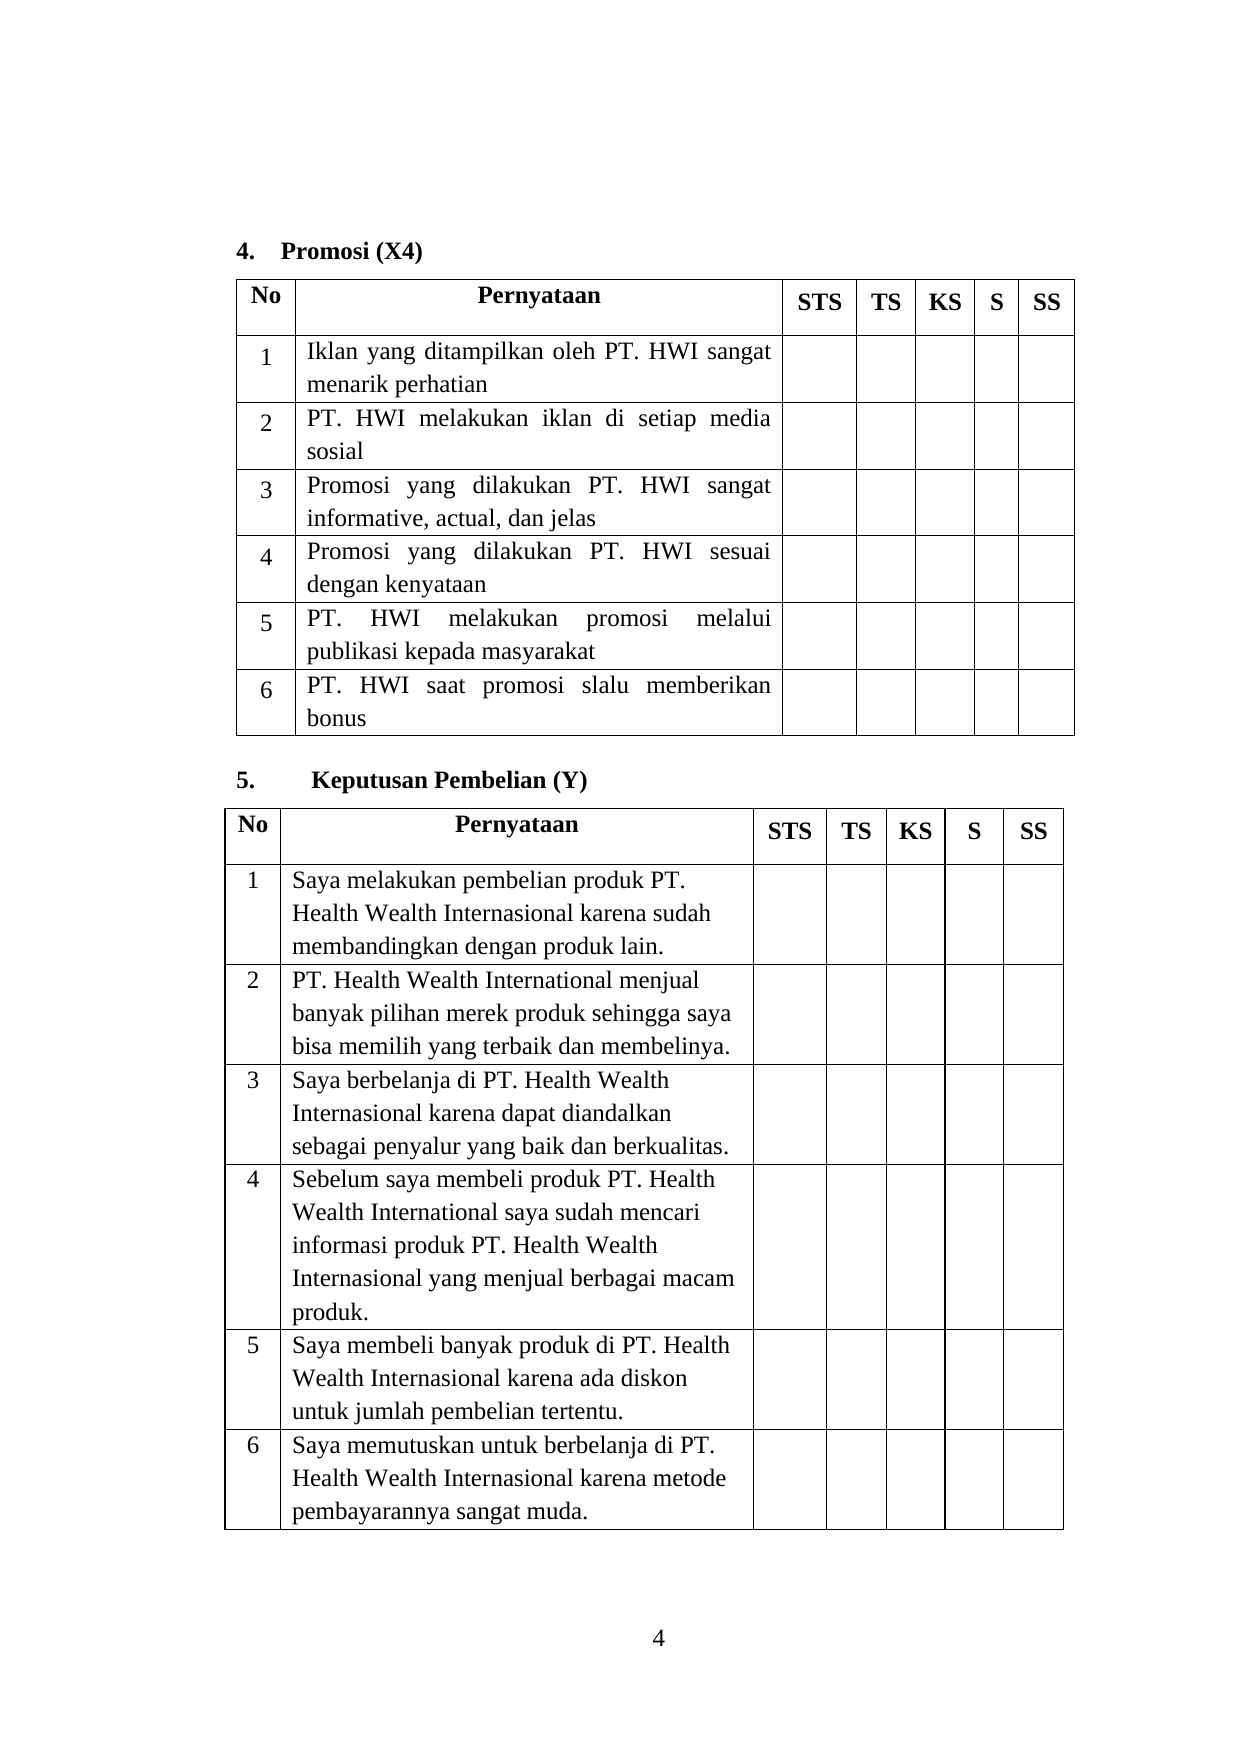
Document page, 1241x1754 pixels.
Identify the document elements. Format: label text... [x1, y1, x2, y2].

table_cell [975, 403, 1018, 469]
table_cell [887, 965, 944, 1064]
table_header SS [1004, 809, 1063, 864]
table_cell [827, 1065, 886, 1163]
table_cell [857, 670, 915, 735]
table_cell [916, 670, 974, 735]
table_cell [754, 1330, 826, 1429]
table_cell [1019, 603, 1074, 669]
table_cell [1004, 1430, 1063, 1528]
table_cell [946, 1065, 1003, 1163]
table_cell PT. HWI melakukan iklan di setiap media sosial [296, 403, 782, 469]
table_cell [857, 536, 915, 602]
table_cell 3 [237, 470, 295, 535]
table_cell [827, 965, 886, 1064]
table_cell [975, 603, 1018, 669]
table_cell [916, 536, 974, 602]
table_cell 5 [226, 1330, 280, 1429]
table_cell [946, 1330, 1003, 1429]
table_header TS [827, 809, 886, 864]
table_cell PT. HWI melakukan promosi melalui publikasi kepada masyarakat [296, 603, 782, 669]
table_cell [1004, 965, 1063, 1064]
table_cell PT. Health Wealth International menjual banyak pilihan merek produk sehingga saya bisa memilih yang terbaik dan membelinya. [281, 965, 753, 1064]
table_cell [887, 1430, 944, 1528]
table_cell [1004, 1330, 1063, 1429]
table_header No [226, 809, 280, 864]
table_cell 2 [226, 965, 280, 1064]
table_cell [857, 403, 915, 469]
list Keputusan Pembelian (Y) [236, 765, 1063, 794]
table_cell [783, 603, 856, 669]
table_cell [754, 1065, 826, 1163]
table_cell Iklan yang ditampilkan oleh PT. HWI sangat menarik perhatian [296, 336, 782, 402]
table_cell [783, 336, 856, 402]
table_cell Saya membeli banyak produk di PT. Health Wealth Internasional karena ada diskon untuk jumlah pembelian tertentu. [281, 1330, 753, 1429]
table_cell 3 [226, 1065, 280, 1163]
table_cell [857, 336, 915, 402]
table_cell [783, 403, 856, 469]
table_cell PT. HWI saat promosi slalu memberikan bonus [296, 670, 782, 735]
table_cell [1004, 865, 1063, 964]
table_cell [1019, 536, 1074, 602]
table_cell [827, 865, 886, 964]
table_cell [975, 336, 1018, 402]
table_cell [887, 1330, 944, 1429]
table_cell [754, 865, 826, 964]
table_cell [1019, 670, 1074, 735]
table_header S [946, 809, 1003, 864]
table_header TS [857, 280, 915, 335]
table_header Pernyataan [296, 280, 782, 335]
table_header KS [887, 809, 944, 864]
table_header STS [783, 280, 856, 335]
table_cell [887, 1065, 944, 1163]
table_cell Sebelum saya membeli produk PT. Health Wealth International saya sudah mencari informasi produk PT. Health Wealth Internasional yang menjual berbagai macam produk. [281, 1165, 753, 1329]
table_cell [916, 470, 974, 535]
table_cell 6 [226, 1430, 280, 1528]
table_cell [975, 670, 1018, 735]
table_cell [975, 536, 1018, 602]
table_cell [916, 403, 974, 469]
table_cell [946, 1165, 1003, 1329]
table_cell [946, 1430, 1003, 1528]
table_cell Saya memutuskan untuk berbelanja di PT. Health Wealth Internasional karena metode pembayarannya sangat muda. [281, 1430, 753, 1528]
table_cell [754, 1165, 826, 1329]
table_header STS [754, 809, 826, 864]
table_cell [916, 603, 974, 669]
table_cell [783, 470, 856, 535]
table_cell [857, 603, 915, 669]
table_cell [827, 1165, 886, 1329]
table_cell [827, 1330, 886, 1429]
table_cell [783, 670, 856, 735]
table_cell [827, 1430, 886, 1528]
table_cell [916, 336, 974, 402]
table_cell [1004, 1165, 1063, 1329]
table_cell 1 [226, 865, 280, 964]
table_cell [754, 1430, 826, 1528]
table_cell [857, 470, 915, 535]
table_cell [1004, 1065, 1063, 1163]
table_cell [1019, 336, 1074, 402]
table_cell 2 [237, 403, 295, 469]
table_header KS [916, 280, 974, 335]
table_cell [946, 965, 1003, 1064]
table_cell Promosi yang dilakukan PT. HWI sangat informative, actual, dan jelas [296, 470, 782, 535]
table_cell [975, 470, 1018, 535]
table_cell Promosi yang dilakukan PT. HWI sesuai dengan kenyataan [296, 536, 782, 602]
table_cell [783, 536, 856, 602]
table_cell [946, 865, 1003, 964]
table_header S [975, 280, 1018, 335]
list Promosi (X4) [236, 236, 1063, 265]
table_cell 4 [226, 1165, 280, 1329]
table_cell [754, 965, 826, 1064]
table_cell [1019, 403, 1074, 469]
table_header Pernyataan [281, 809, 753, 864]
table_cell 5 [237, 603, 295, 669]
table_cell 1 [237, 336, 295, 402]
table_cell [887, 1165, 944, 1329]
table_cell Saya berbelanja di PT. Health Wealth Internasional karena dapat diandalkan sebagai penyalur yang baik dan berkualitas. [281, 1065, 753, 1163]
table_cell Saya melakukan pembelian produk PT. Health Wealth Internasional karena sudah membandingkan dengan produk lain. [281, 865, 753, 964]
table_cell 4 [237, 536, 295, 602]
table_cell [887, 865, 944, 964]
table_header SS [1019, 280, 1074, 335]
table_cell 6 [237, 670, 295, 735]
table_header No [237, 280, 295, 335]
table_cell [1019, 470, 1074, 535]
